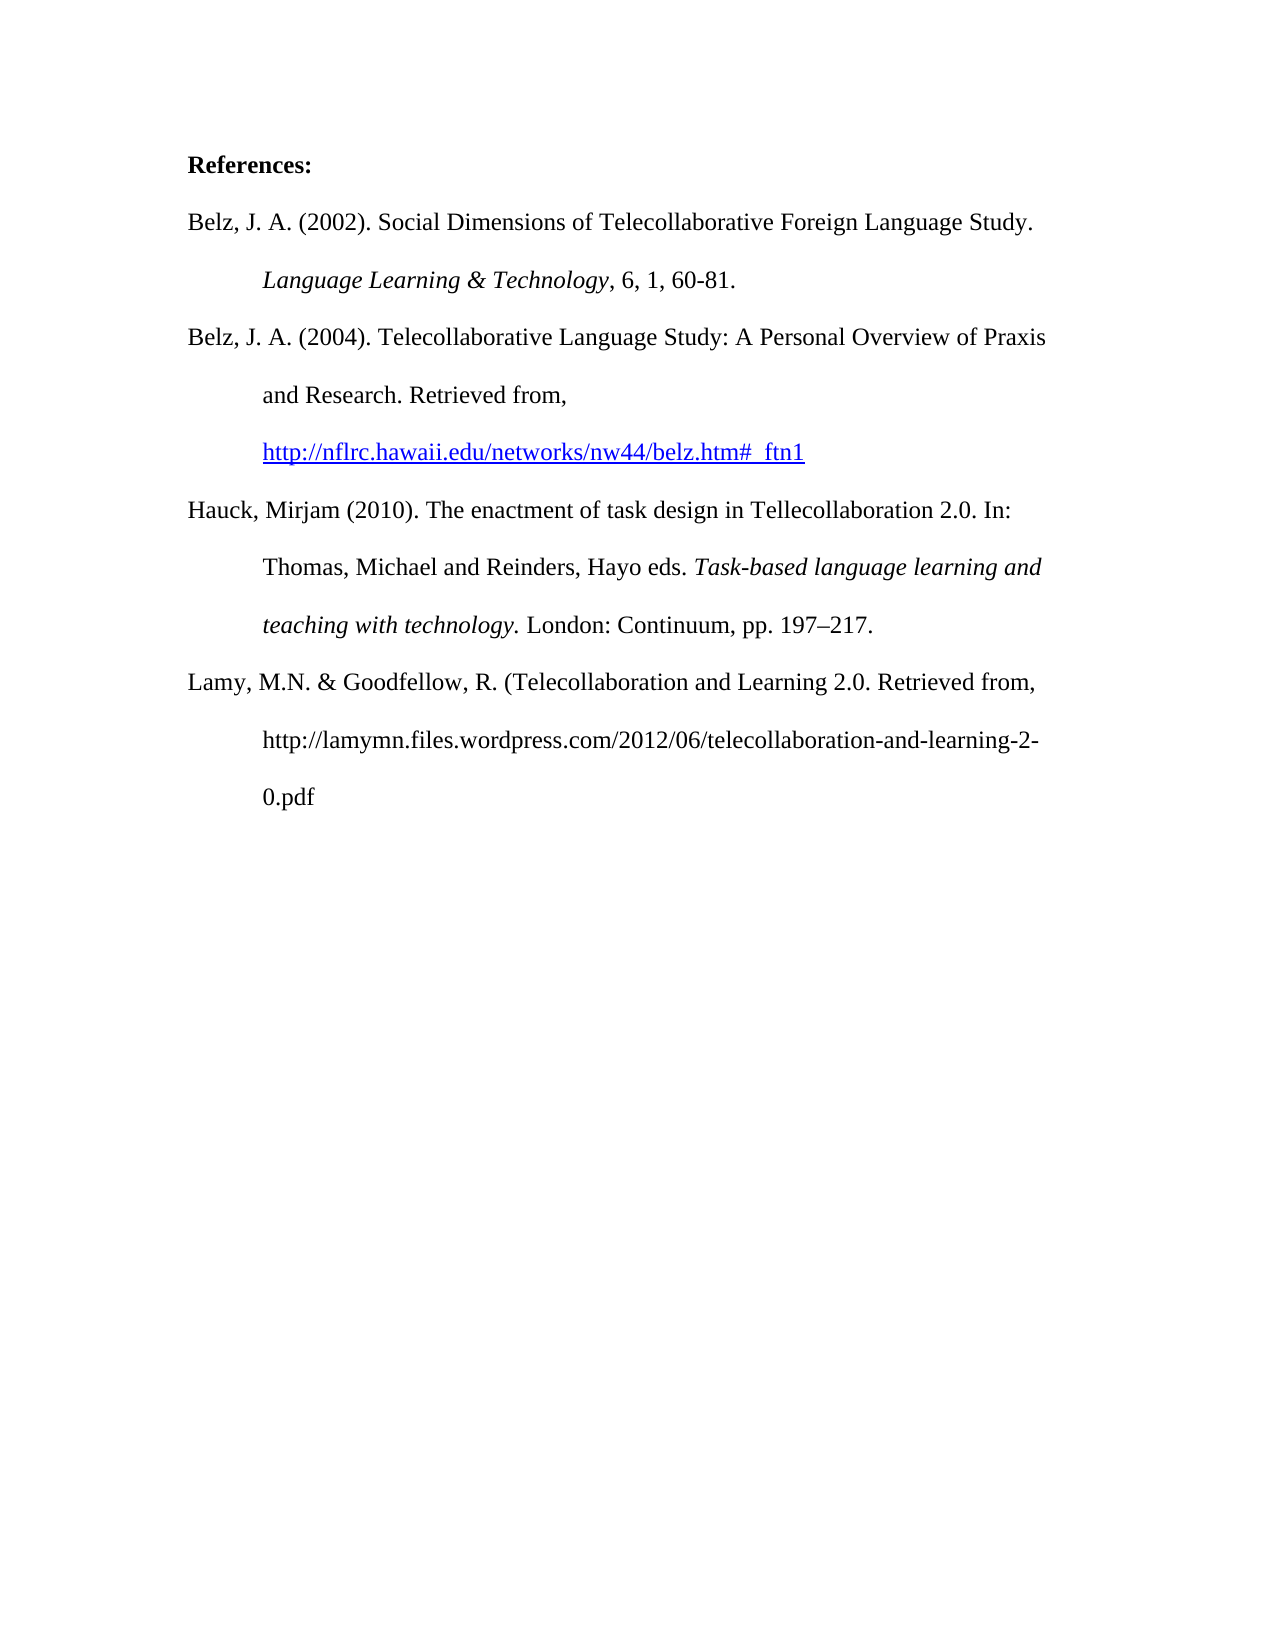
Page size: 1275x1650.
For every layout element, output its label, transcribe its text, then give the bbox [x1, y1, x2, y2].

text Belz, J. A. (2002). Social Dimensions of Telecollaborative Foreign Language Study. Language Learning & Technology, 6, 1, 60-81. [187, 207, 1087, 294]
text Belz, J. A. (2004). Telecollaborative Language Study: A Personal Overview of Praxis and Research. Retrieved from, [187, 322, 1087, 409]
text Lamy, M.N. & Goodfellow, R. (Telecollaboration and Learning 2.0. Retrieved from, [187, 667, 1087, 696]
text References: [187, 150, 1087, 179]
text http://nflrc.hawaii.edu/networks/nw44/belz.htm#_ftn1 [187, 437, 1087, 466]
text http://lamymn.files.wordpress.com/2012/06/telecollaboration-and-learning-2-0.pdf [187, 725, 1087, 811]
text Hauck, Mirjam (2010). The enactment of task design in Tellecollaboration 2.0. In: Thomas, Michael and Reinders, Hayo eds. Task-based language learning and teaching with technology. London: Continuum, pp. 197–217. [187, 495, 1087, 639]
